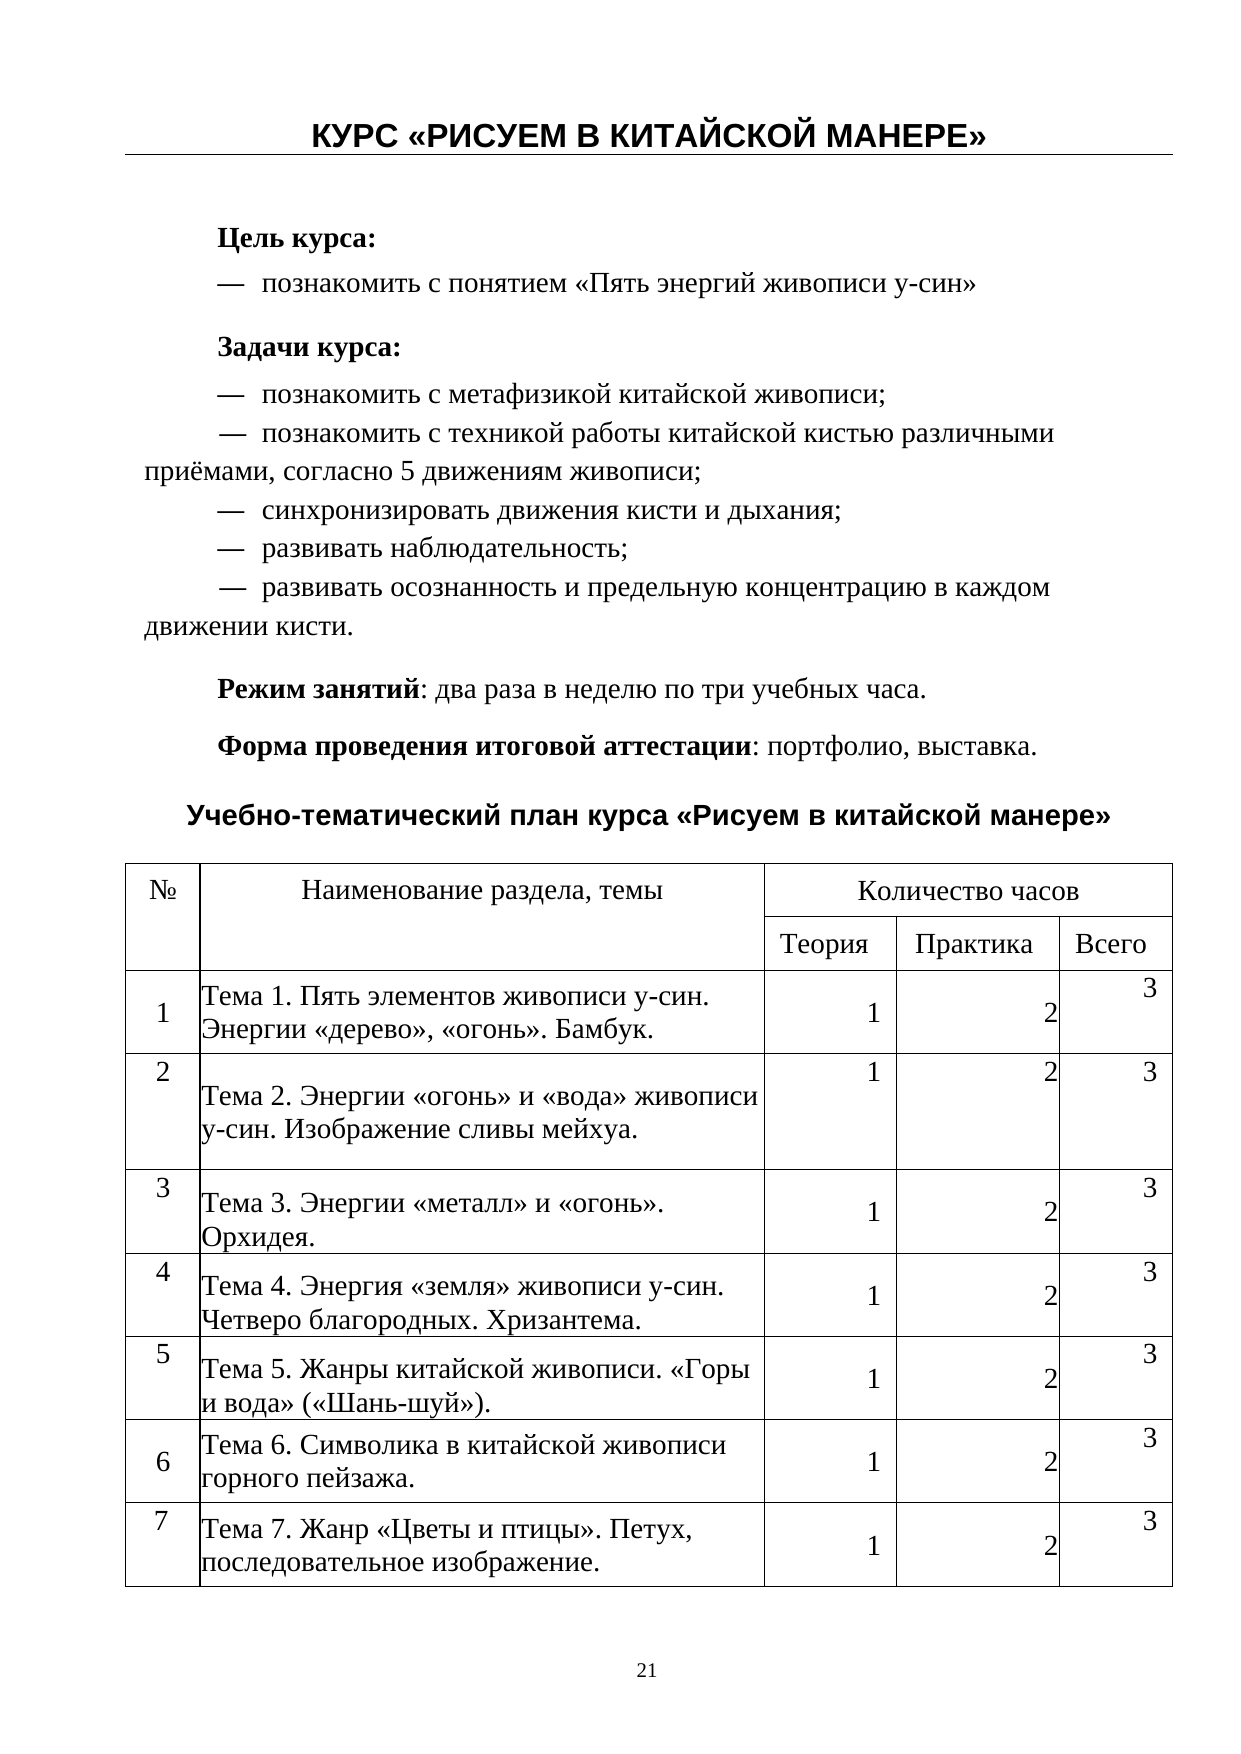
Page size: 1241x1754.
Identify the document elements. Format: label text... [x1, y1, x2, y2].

table_cell 1 [765, 1254, 896, 1336]
table_cell 1 [765, 1054, 896, 1169]
text Задачи курса: [125, 329, 1173, 363]
table_cell Тема 4. Энергия «земля» живописи у-син. Четверо благородных. Хризантема. [201, 1254, 764, 1336]
table_cell 7 [126, 1503, 199, 1586]
list познакомить с метафизикой китайской живописи; [125, 376, 1173, 410]
table_cell 3 [1060, 1503, 1172, 1586]
table_cell 3 [1060, 1337, 1172, 1419]
list развивать наблюдательность; [125, 531, 1173, 564]
list развивать осознанность и предельную концентрацию в каждом движении кисти. [144, 569, 1173, 641]
table_cell 1 [765, 1420, 896, 1502]
table_cell Всего [1060, 917, 1172, 969]
table_cell Теория [765, 917, 896, 969]
table_cell 1 [765, 971, 896, 1053]
table_cell 4 [126, 1254, 199, 1336]
table_cell 2 [897, 1337, 1059, 1419]
table_cell 2 [897, 1054, 1059, 1169]
table_cell Тема 3. Энергии «металл» и «огонь». Орхидея. [201, 1170, 764, 1253]
table_cell 3 [1060, 1170, 1172, 1253]
table_cell Тема 6. Символика в китайской живописи горного пейзажа. [201, 1420, 764, 1502]
list познакомить с понятием «Пять энергий живописи у-син» [125, 267, 1173, 298]
table_cell 1 [765, 1170, 896, 1253]
table_cell Тема 5. Жанры китайской живописи. «Горы и вода» («Шань-шуй»). [201, 1337, 764, 1419]
table_cell Тема 2. Энергии «огонь» и «вода» живописи у-син. Изображение сливы мейхуа. [201, 1054, 764, 1169]
table_header Наименование раздела, темы [201, 864, 764, 969]
table_cell 1 [765, 1503, 896, 1586]
list познакомить с техникой работы китайской кистью различными приёмами, согласно 5 движениям живописи; [144, 415, 1173, 487]
table_cell 1 [126, 971, 199, 1053]
text Учебно-тематический план курса «Рисуем в китайской манере» [125, 798, 1173, 832]
table_cell Тема 1. Пять элементов живописи у-син. Энергии «дерево», «огонь». Бамбук. [201, 971, 764, 1053]
table_cell 3 [1060, 1054, 1172, 1169]
table_header Количество часов [765, 864, 1172, 916]
table_cell Тема 7. Жанр «Цветы и птицы». Петух, последовательное изображение. [201, 1503, 764, 1586]
text КУРС «РИСУЕМ В КИТАЙСКОЙ МАНЕРЕ» [125, 116, 1173, 154]
list синхронизировать движения кисти и дыхания; [125, 492, 1173, 526]
text Форма проведения итоговой аттестации: портфолио, выставка. [125, 728, 1173, 762]
table_cell 2 [897, 1170, 1059, 1253]
table_cell 2 [897, 1503, 1059, 1586]
table_header № [126, 864, 199, 969]
table_cell 5 [126, 1337, 199, 1419]
table_cell Практика [897, 917, 1059, 969]
text Цель курса: [125, 220, 1173, 253]
table_cell 3 [1060, 1254, 1172, 1336]
table_cell 6 [126, 1420, 199, 1502]
table_cell 3 [1060, 971, 1172, 1053]
table_cell 2 [897, 1420, 1059, 1502]
table_cell 2 [897, 1254, 1059, 1336]
table_cell 3 [1060, 1420, 1172, 1502]
table_cell 3 [126, 1170, 199, 1253]
table_cell 2 [897, 971, 1059, 1053]
text Режим занятий: два раза в неделю по три учебных часа. [125, 671, 1173, 705]
table_cell 1 [765, 1337, 896, 1419]
table_cell 2 [126, 1054, 199, 1169]
